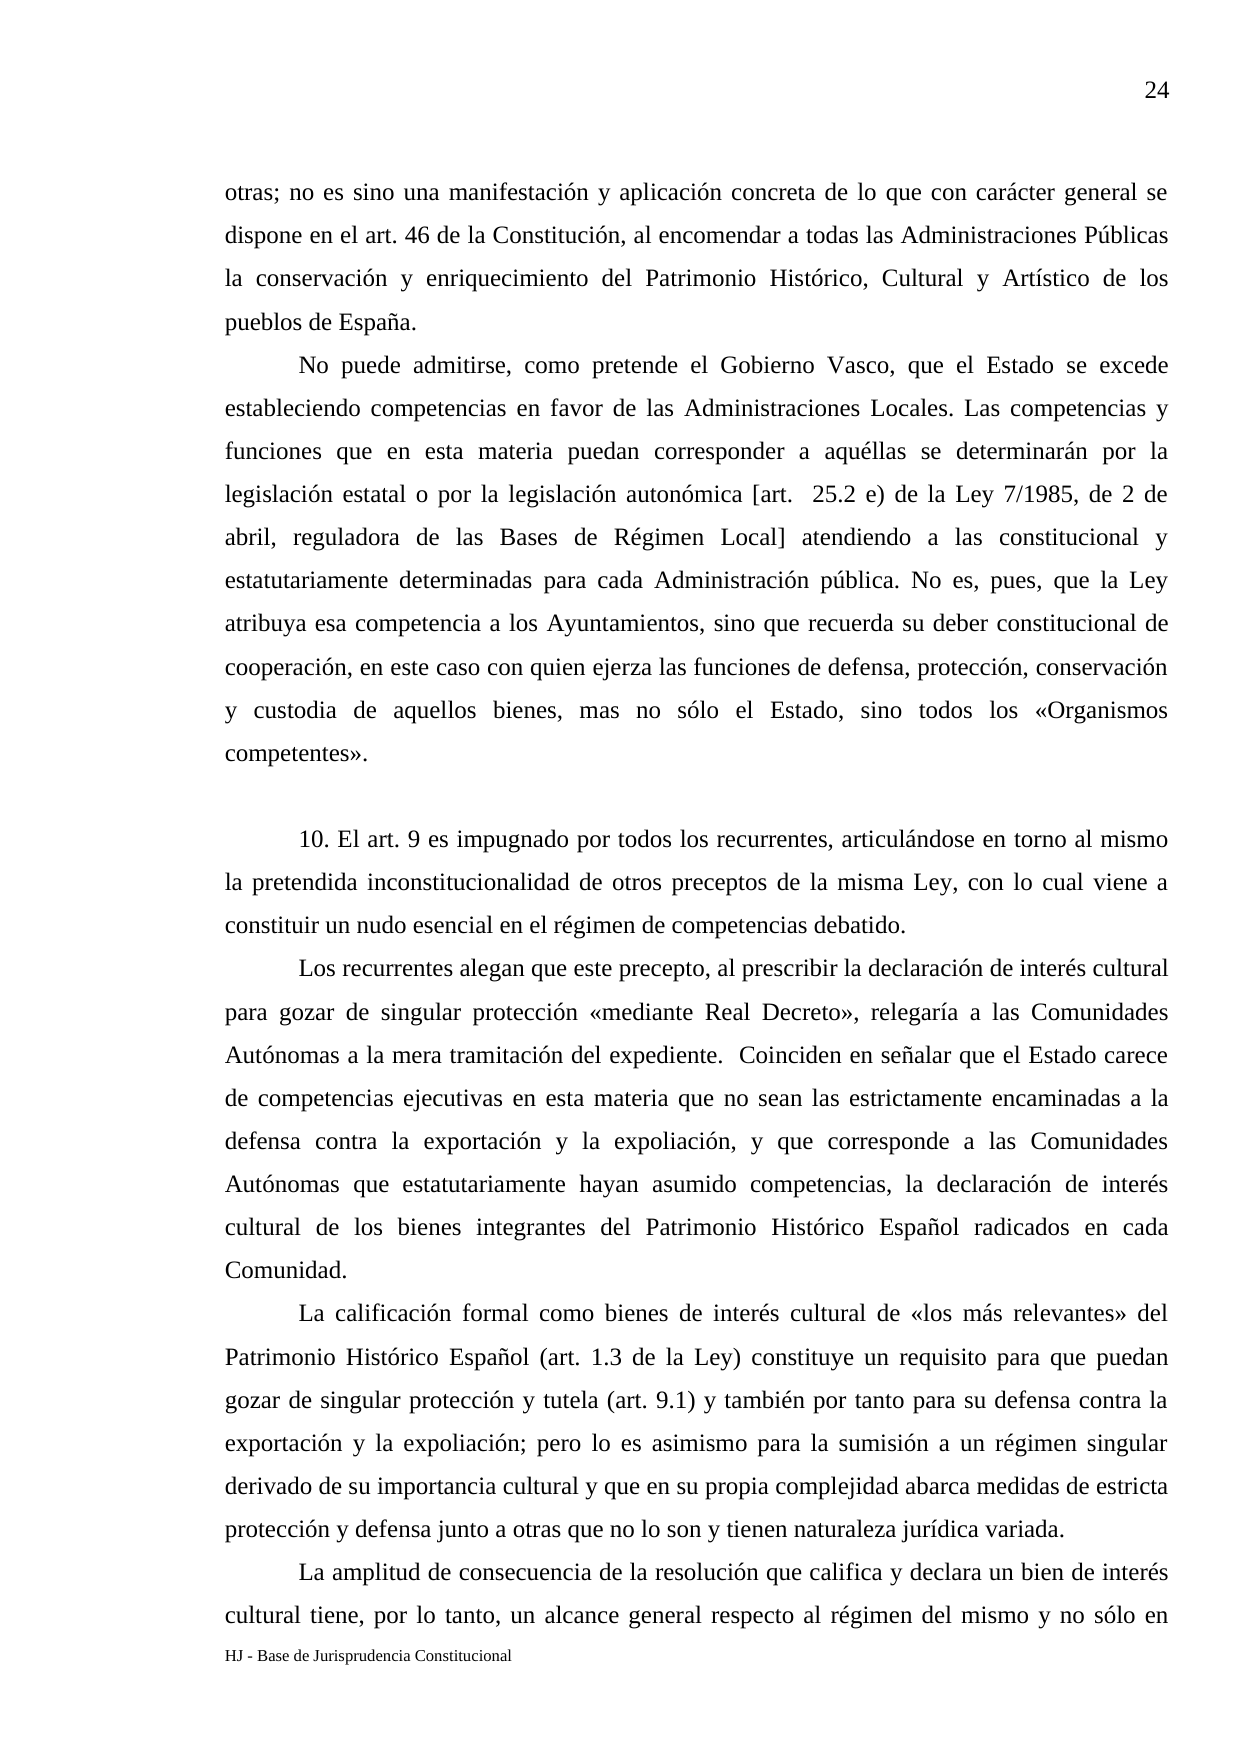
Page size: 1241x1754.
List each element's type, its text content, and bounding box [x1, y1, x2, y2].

text 10. El art. 9 es impugnado por todos los recurrentes, articulándose en torno al mismo la pretendida inconstitucionalidad de otros preceptos de la misma Ley, con lo cual viene a constituir un nudo esencial en el régimen de competencias debatido. [224, 824, 1169, 939]
text Los recurrentes alegan que este precepto, al prescribir la declaración de interés cultural para gozar de singular protección «mediante Real Decreto», relegaría a las Comunidades Autónomas a la mera tramitación del expediente. Coinciden en señalar que el Estado carece de competencias ejecutivas en esta materia que no sean las estrictamente encaminadas a la defensa contra la exportación y la expoliación, y que corresponde a las Comunidades Autónomas que estatutariamente hayan asumido competencias, la declaración de interés cultural de los bienes integrantes del Patrimonio Histórico Español radicados en cada Comunidad. [224, 953, 1169, 1284]
text La calificación formal como bienes de interés cultural de «los más relevantes» del Patrimonio Histórico Español (art. 1.3 de la Ley) constituye un requisito para que puedan gozar de singular protección y tutela (art. 9.1) y también por tanto para su defensa contra la exportación y la expoliación; pero lo es asimismo para la sumisión a un régimen singular derivado de su importancia cultural y que en su propia complejidad abarca medidas de estricta protección y defensa junto a otras que no lo son y tienen naturaleza jurídica variada. [224, 1298, 1169, 1543]
text No puede admitirse, como pretende el Gobierno Vasco, que el Estado se excede estableciendo competencias en favor de las Administraciones Locales. Las competencias y funciones que en esta materia puedan corresponder a aquéllas se determinarán por la legislación estatal o por la legislación autonómica [art. 25.2 e) de la Ley 7/1985, de 2 de abril, reguladora de las Bases de Régimen Local] atendiendo a las constitucional y estatutariamente determinadas para cada Administración pública. No es, pues, que la Ley atribuya esa competencia a los Ayuntamientos, sino que recuerda su deber constitucional de cooperación, en este caso con quien ejerza las funciones de defensa, protección, conservación y custodia de aquellos bienes, mas no sólo el Estado, sino todos los «Organismos competentes». [224, 350, 1169, 767]
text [224, 1557, 1169, 1629]
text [224, 177, 1169, 335]
